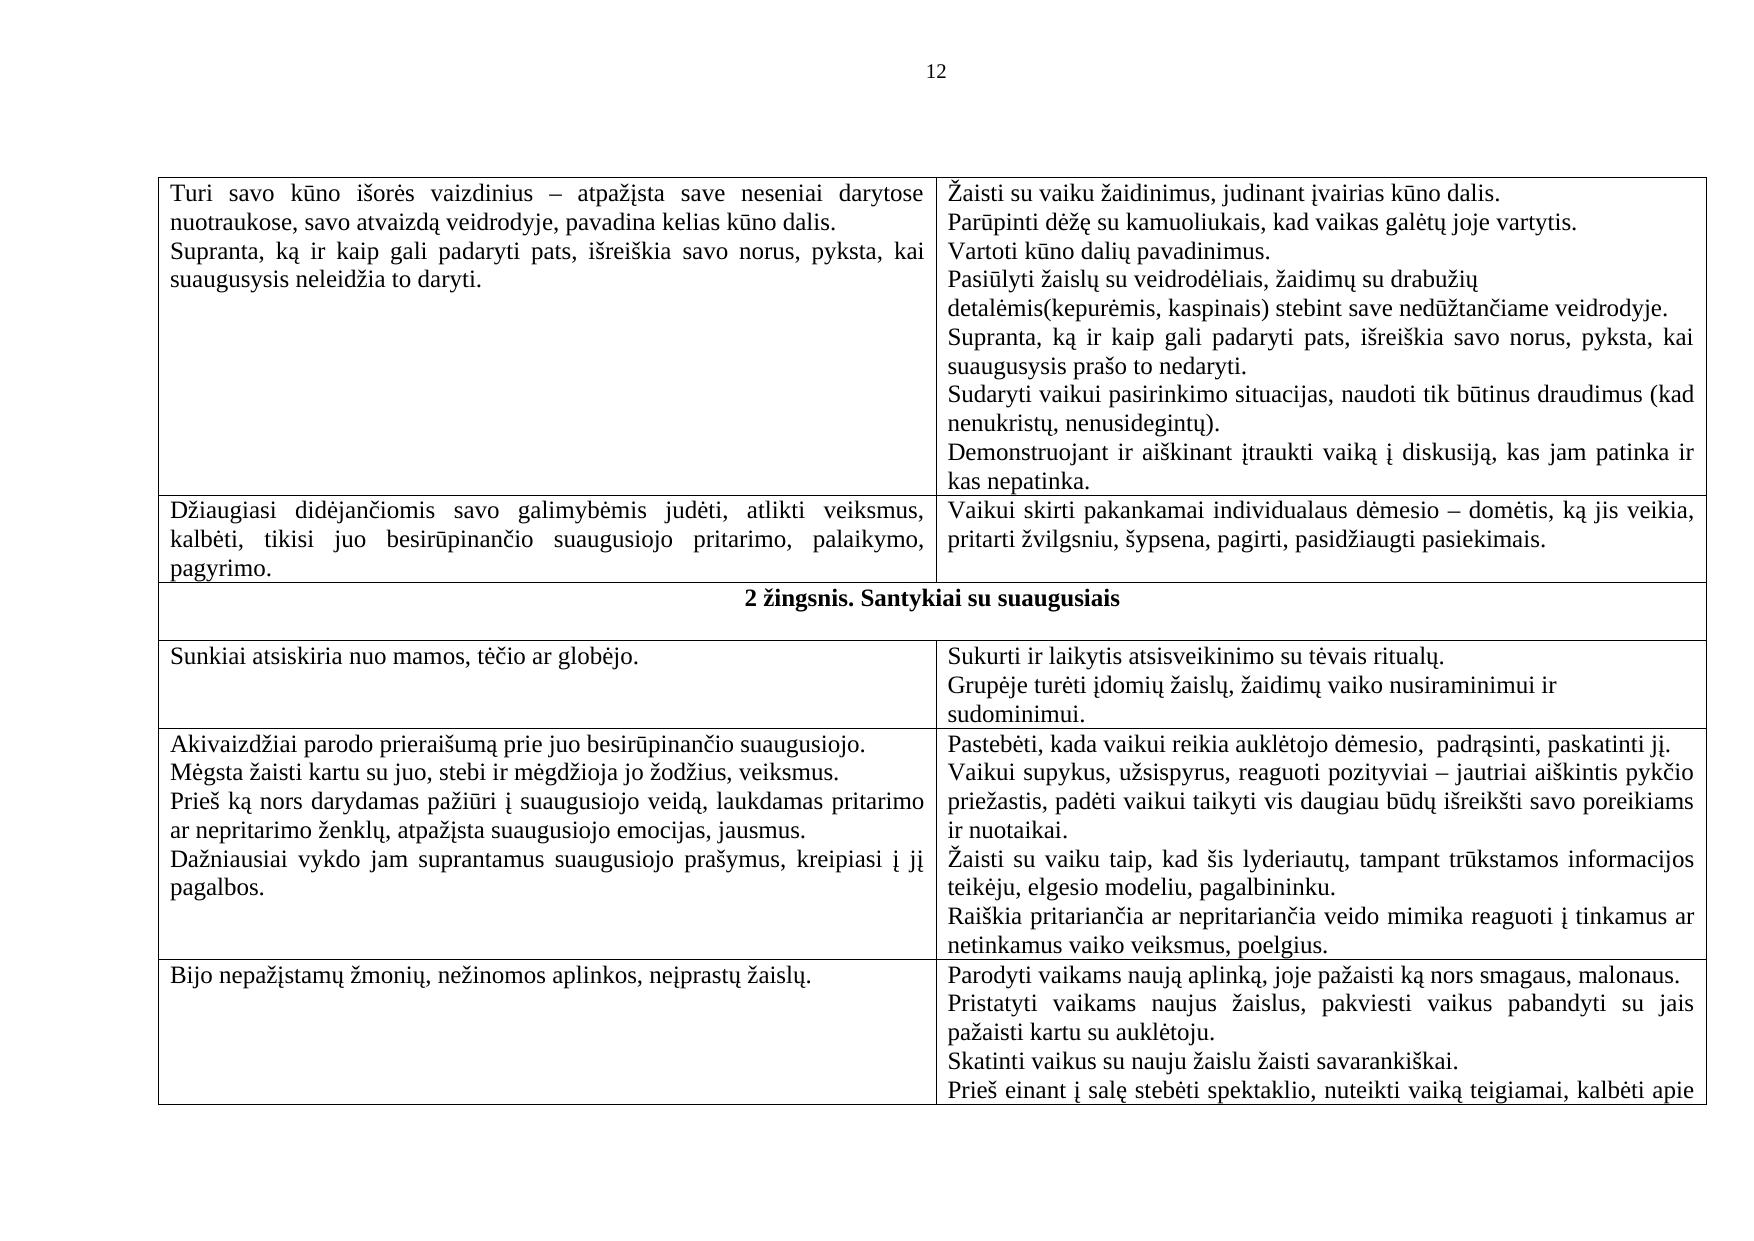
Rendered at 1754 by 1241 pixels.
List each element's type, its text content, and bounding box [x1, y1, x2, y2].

table_cell Žaisti su vaiku žaidinimus, judinant įvairias kūno dalis. Parūpinti dėžę su kamuoliukais, kad vaikas galėtų joje vartytis. Vartoti kūno dalių pavadinimus. Pasiūlyti žaislų su veidrodėliais, žaidimų su drabužių detalėmis(kepurėmis, kaspinais) stebint save nedūžtančiame veidrodyje. Supranta, ką ir kaip gali padaryti pats, išreiškia savo norus, pyksta, kai suaugusysis prašo to nedaryti. Sudaryti vaikui pasirinkimo situacijas, naudoti tik būtinus draudimus (kad nenukristų, nenusidegintų). Demonstruojant ir aiškinant įtraukti vaiką į diskusiją, kas jam patinka ir kas nepatinka. [937, 178, 1706, 494]
table_cell 2 žingsnis. Santykiai su suaugusiais [159, 583, 1706, 640]
table_cell Sukurti ir laikytis atsisveikinimo su tėvais ritualų. Grupėje turėti įdomių žaislų, žaidimų vaiko nusiraminimui ir sudominimui. [937, 641, 1706, 728]
table_cell Turi savo kūno išorės vaizdinius – atpažįsta save neseniai darytose nuotraukose, savo atvaizdą veidrodyje, pavadina kelias kūno dalis. Supranta, ką ir kaip gali padaryti pats, išreiškia savo norus, pyksta, kai suaugusysis neleidžia to daryti. [159, 178, 936, 494]
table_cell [937, 960, 1706, 1103]
table_cell Pastebėti, kada vaikui reikia auklėtojo dėmesio, padrąsinti, paskatinti jį. Vaikui supykus, užsispyrus, reaguoti pozityviai – jautriai aiškintis pykčio priežastis, padėti vaikui taikyti vis daugiau būdų išreikšti savo poreikiams ir nuotaikai. Žaisti su vaiku taip, kad šis lyderiautų, tampant trūkstamos informacijos teikėju, elgesio modeliu, pagalbininku. Raiškia pritariančia ar nepritariančia veido mimika reaguoti į tinkamus ar netinkamus vaiko veiksmus, poelgius. [937, 729, 1706, 959]
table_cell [159, 960, 936, 1103]
table_cell Akivaizdžiai parodo prieraišumą prie juo besirūpinančio suaugusiojo. Mėgsta žaisti kartu su juo, stebi ir mėgdžioja jo žodžius, veiksmus. Prieš ką nors darydamas pažiūri į suaugusiojo veidą, laukdamas pritarimo ar nepritarimo ženklų, atpažįsta suaugusiojo emocijas, jausmus. Dažniausiai vykdo jam suprantamus suaugusiojo prašymus, kreipiasi į jį pagalbos. [159, 729, 936, 959]
table_cell Sunkiai atsiskiria nuo mamos, tėčio ar globėjo. [159, 641, 936, 728]
table_cell Džiaugiasi didėjančiomis savo galimybėmis judėti, atlikti veiksmus, kalbėti, tikisi juo besirūpinančio suaugusiojo pritarimo, palaikymo, pagyrimo. [159, 496, 936, 582]
table_cell Vaikui skirti pakankamai individualaus dėmesio – domėtis, ką jis veikia, pritarti žvilgsniu, šypsena, pagirti, pasidžiaugti pasiekimais. [937, 496, 1706, 582]
